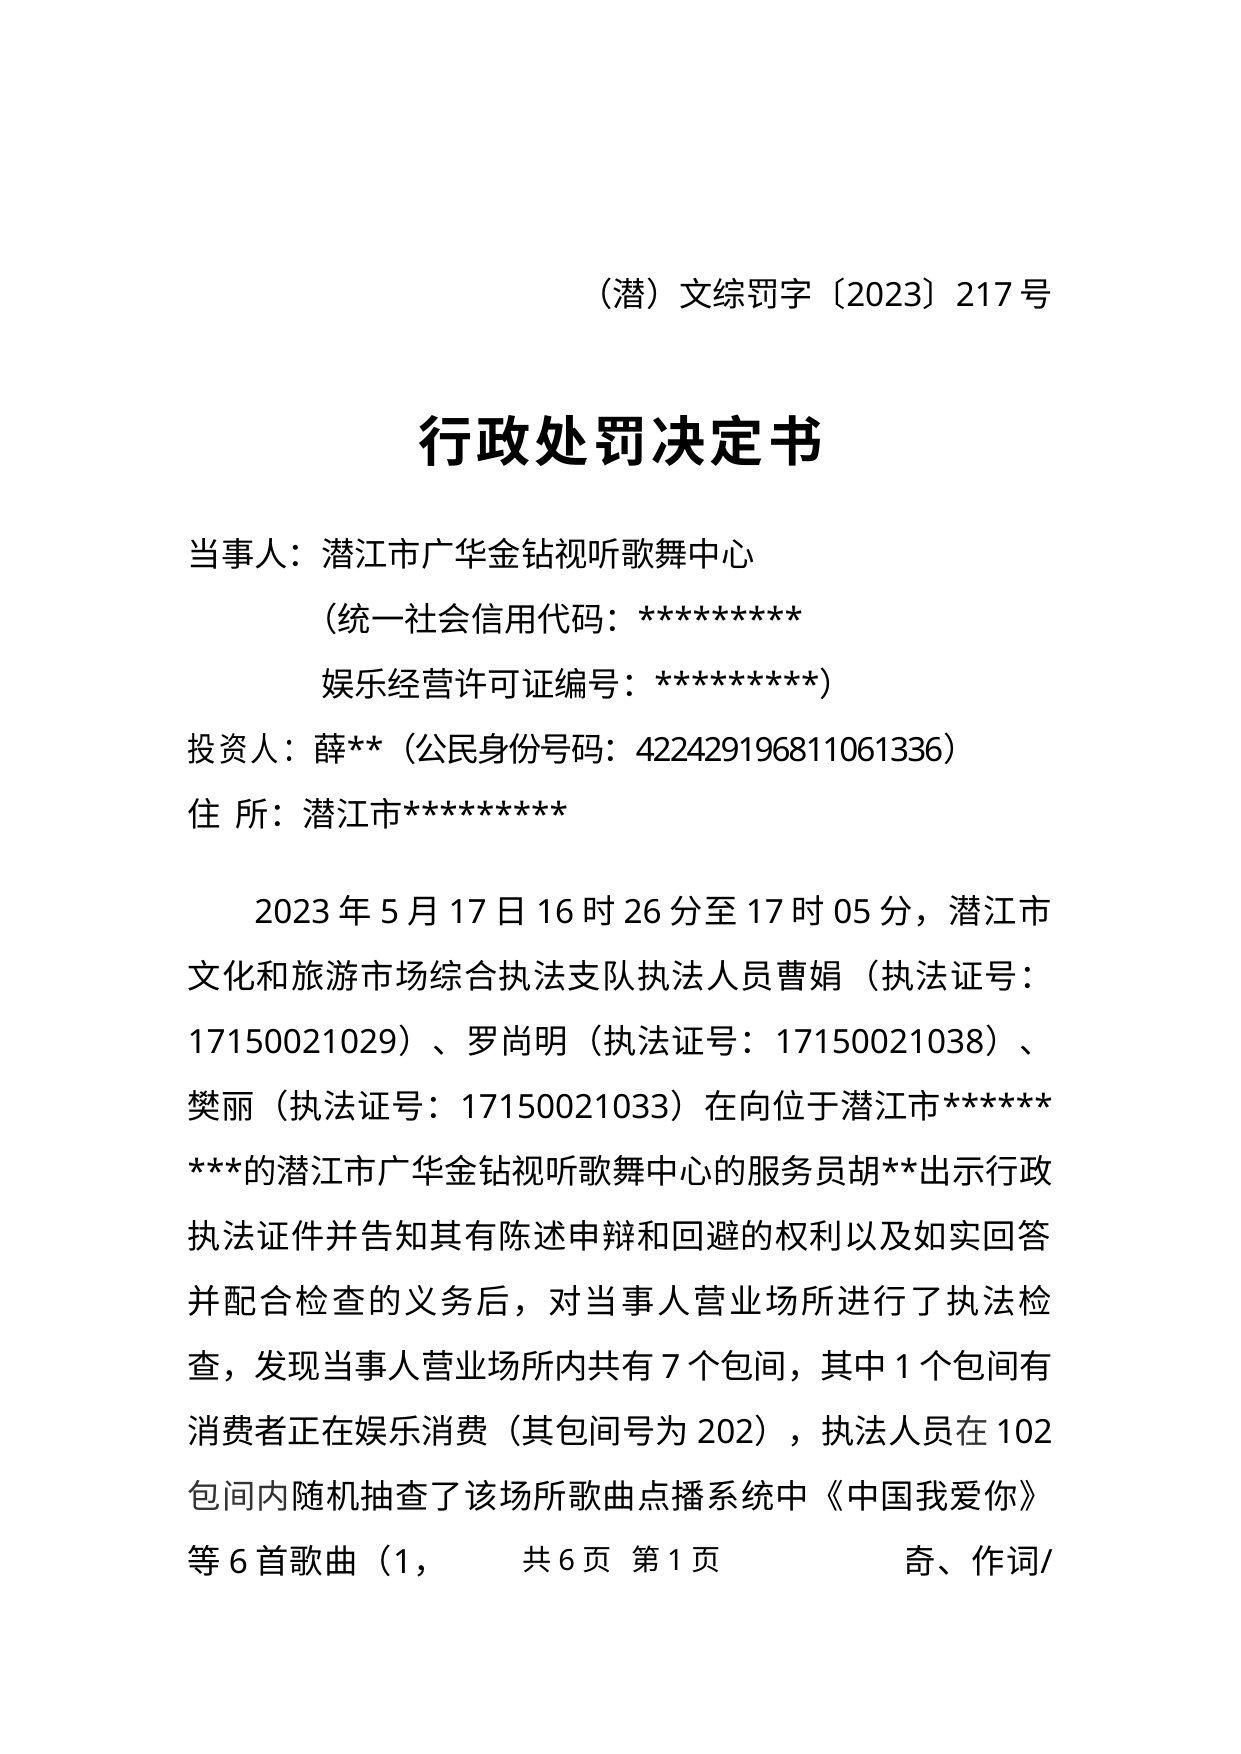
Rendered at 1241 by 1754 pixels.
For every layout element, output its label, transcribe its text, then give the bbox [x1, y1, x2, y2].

text （潜）文综罚字〔2023〕217号 [187, 259, 1053, 324]
text 当事人：潜江市广华金钻视听歌舞中心 [187, 519, 1053, 584]
text 住 所：潜江市********* [187, 779, 1053, 844]
text 投资人：薛**（公民身份号码：422429196811061336） [187, 714, 1053, 779]
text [187, 877, 1053, 1592]
text （统一社会信用代码：********* [187, 584, 1053, 649]
text 娱乐经营许可证编号：*********） [187, 649, 1053, 714]
text 行政处罚决定书 [187, 389, 1053, 487]
